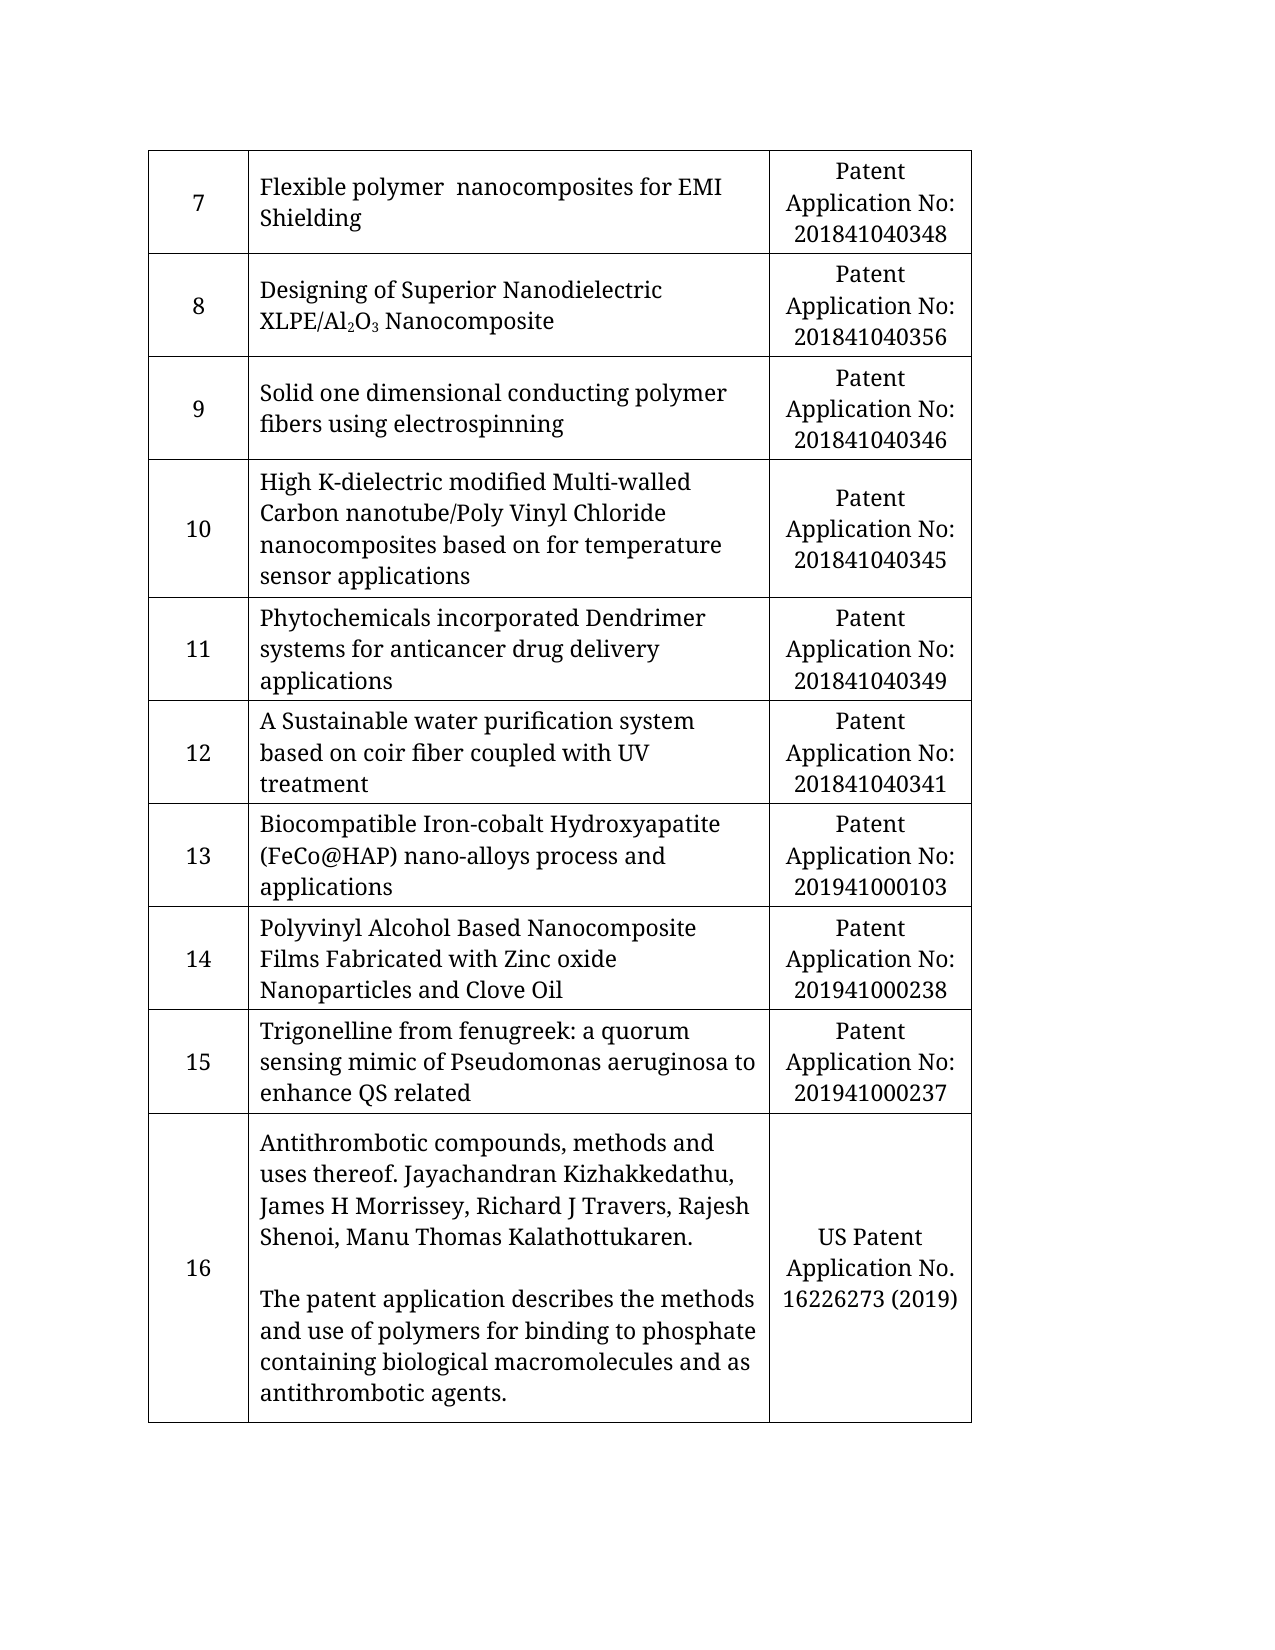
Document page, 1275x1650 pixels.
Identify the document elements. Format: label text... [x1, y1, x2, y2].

table_cell 10 [149, 460, 248, 597]
table_cell Designing of Superior Nanodielectric XLPE/Al2O3 Nanocomposite [249, 254, 769, 356]
table_cell Trigonelline from fenugreek: a quorum sensing mimic of Pseudomonas aeruginosa to enhance QS related [249, 1010, 769, 1112]
table_cell Patent Application No: 201841040356 [770, 254, 971, 356]
table_cell Patent Application No: 201841040348 [770, 151, 971, 253]
table_cell Polyvinyl Alcohol Based Nanocomposite Films Fabricated with Zinc oxide Nanoparticles and Clove Oil [249, 907, 769, 1009]
table_cell 12 [149, 701, 248, 803]
table_cell Flexible polymer nanocomposites for EMI Shielding [249, 151, 769, 253]
table_cell Antithrombotic compounds, methods and uses thereof. Jayachandran Kizhakkedathu, James H Morrissey, Richard J Travers, Rajesh Shenoi, Manu Thomas Kalathottukaren. The patent application describes the methods and use of polymers for binding to phosphate containing biological macromolecules and as antithrombotic agents. [249, 1114, 769, 1422]
table_cell Phytochemicals incorporated Dendrimer systems for anticancer drug delivery applications [249, 598, 769, 700]
table_cell US Patent Application No. 16226273 (2019) [770, 1114, 971, 1422]
table_cell 7 [149, 151, 248, 253]
table_cell Patent Application No: 201841040345 [770, 460, 971, 597]
table_cell 11 [149, 598, 248, 700]
table_cell Patent Application No: 201841040349 [770, 598, 971, 700]
table_cell 9 [149, 357, 248, 459]
table_cell 14 [149, 907, 248, 1009]
table_cell 13 [149, 804, 248, 906]
table_cell Patent Application No: 201841040346 [770, 357, 971, 459]
table_cell Solid one dimensional conducting polymer fibers using electrospinning [249, 357, 769, 459]
table_cell Biocompatible Iron-cobalt Hydroxyapatite (FeCo@HAP) nano-alloys process and applications [249, 804, 769, 906]
table_cell 8 [149, 254, 248, 356]
table_cell Patent Application No: 201941000237 [770, 1010, 971, 1112]
table_cell A Sustainable water purification system based on coir fiber coupled with UV treatment [249, 701, 769, 803]
table_cell Patent Application No: 201941000238 [770, 907, 971, 1009]
table_cell 16 [149, 1114, 248, 1422]
table_cell Patent Application No: 201941000103 [770, 804, 971, 906]
table_cell Patent Application No: 201841040341 [770, 701, 971, 803]
table_cell 15 [149, 1010, 248, 1112]
table_cell High K-dielectric modified Multi-walled Carbon nanotube/Poly Vinyl Chloride nanocomposites based on for temperature sensor applications [249, 460, 769, 597]
